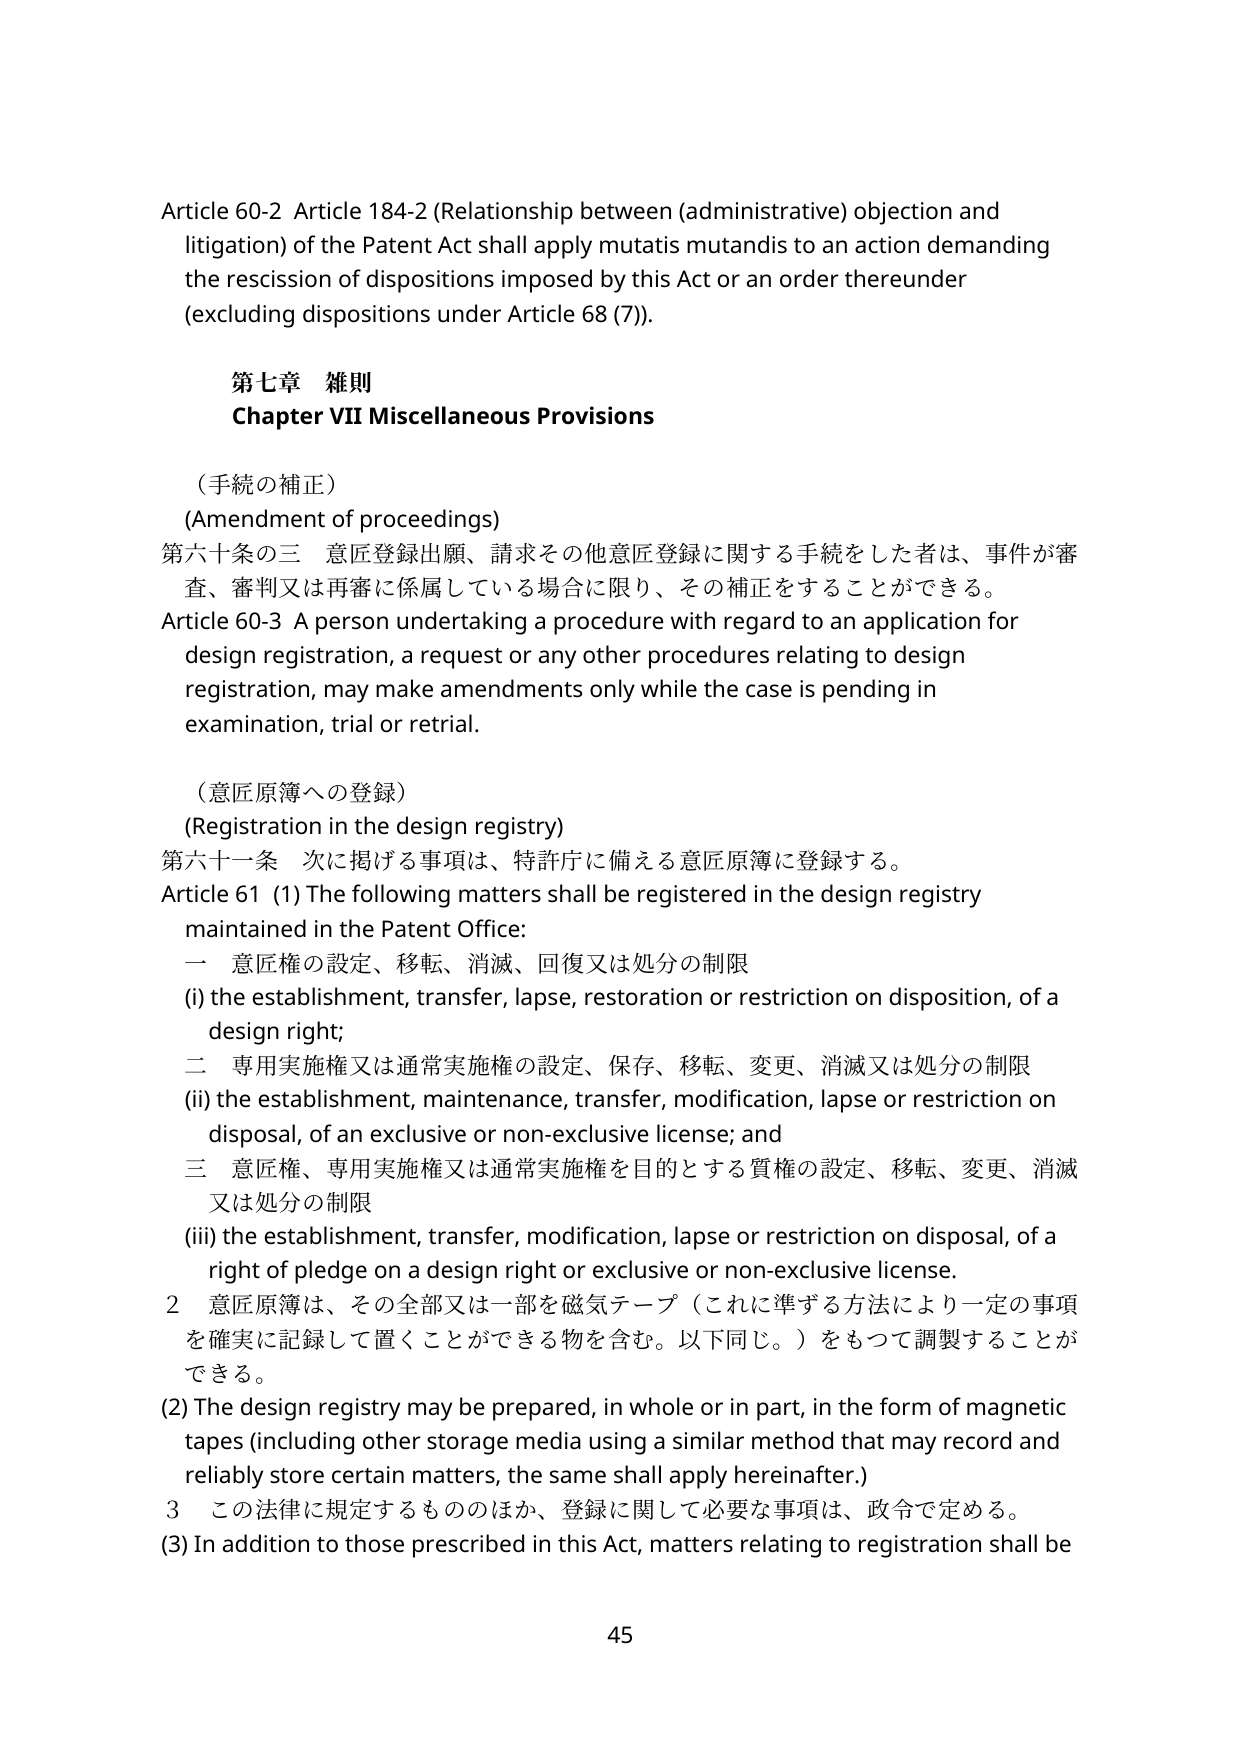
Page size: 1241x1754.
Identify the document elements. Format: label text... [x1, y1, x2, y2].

text 二 専用実施権又は通常実施権の設定、保存、移転、変更、消滅又は処分の制限 [184, 1048, 1079, 1082]
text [161, 1526, 1079, 1560]
text (Registration in the design registry) [184, 809, 1079, 843]
text （手続の補正） [184, 467, 1079, 501]
text （意匠原簿への登録） [184, 774, 1079, 809]
text Article 60-3 A person undertaking a procedure with regard to an application for design registration, a request or any other procedures relating to design registration, may make amendments only while the case is pending in examination, trial or retrial. [161, 604, 1079, 740]
text (i) the establishment, transfer, lapse, restoration or restriction on disposition, of a design right; [184, 979, 1079, 1048]
text 三 意匠権、専用実施権又は通常実施権を目的とする質権の設定、移転、変更、消滅又は処分の制限 [184, 1150, 1079, 1219]
text (2) The design registry may be prepared, in whole or in part, in the form of magnetic tapes (including other storage media using a similar method that may record and reliably store certain matters, the same shall apply hereinafter.) [161, 1389, 1079, 1492]
text ３ この法律に規定するもののほか、登録に関して必要な事項は、政令で定める。 [161, 1492, 1079, 1526]
text 一 意匠権の設定、移転、消滅、回復又は処分の制限 [184, 945, 1079, 979]
text 第六十条の三 意匠登録出願、請求その他意匠登録に関する手続をした者は、事件が審査、審判又は再審に係属している場合に限り、その補正をすることができる。 [161, 535, 1079, 604]
text (Amendment of proceedings) [184, 501, 1079, 535]
text Article 60-2 Article 184-2 (Relationship between (administrative) objection and litigation) of the Patent Act shall apply mutatis mutandis to an action demanding the rescission of dispositions imposed by this Act or an order thereunder (excluding dispositions under Article 68 (7)). [161, 194, 1079, 330]
text 第七章 雑則 [230, 364, 1079, 399]
text Article 61 (1) The following matters shall be registered in the design registry maintained in the Patent Office: [161, 877, 1079, 945]
text (ii) the establishment, maintenance, transfer, modification, lapse or restriction on disposal, of an exclusive or non-exclusive license; and [184, 1082, 1079, 1150]
text ２ 意匠原簿は、その全部又は一部を磁気テープ（これに準ずる方法により一定の事項を確実に記録して置くことができる物を含む。以下同じ。）をもつて調製することができる。 [161, 1287, 1079, 1389]
text Chapter VII Miscellaneous Provisions [230, 399, 1079, 433]
text 第六十一条 次に掲げる事項は、特許庁に備える意匠原簿に登録する。 [161, 843, 1079, 877]
text (iii) the establishment, transfer, modification, lapse or restriction on disposal, of a right of pledge on a design right or exclusive or non-exclusive license. [184, 1219, 1079, 1287]
